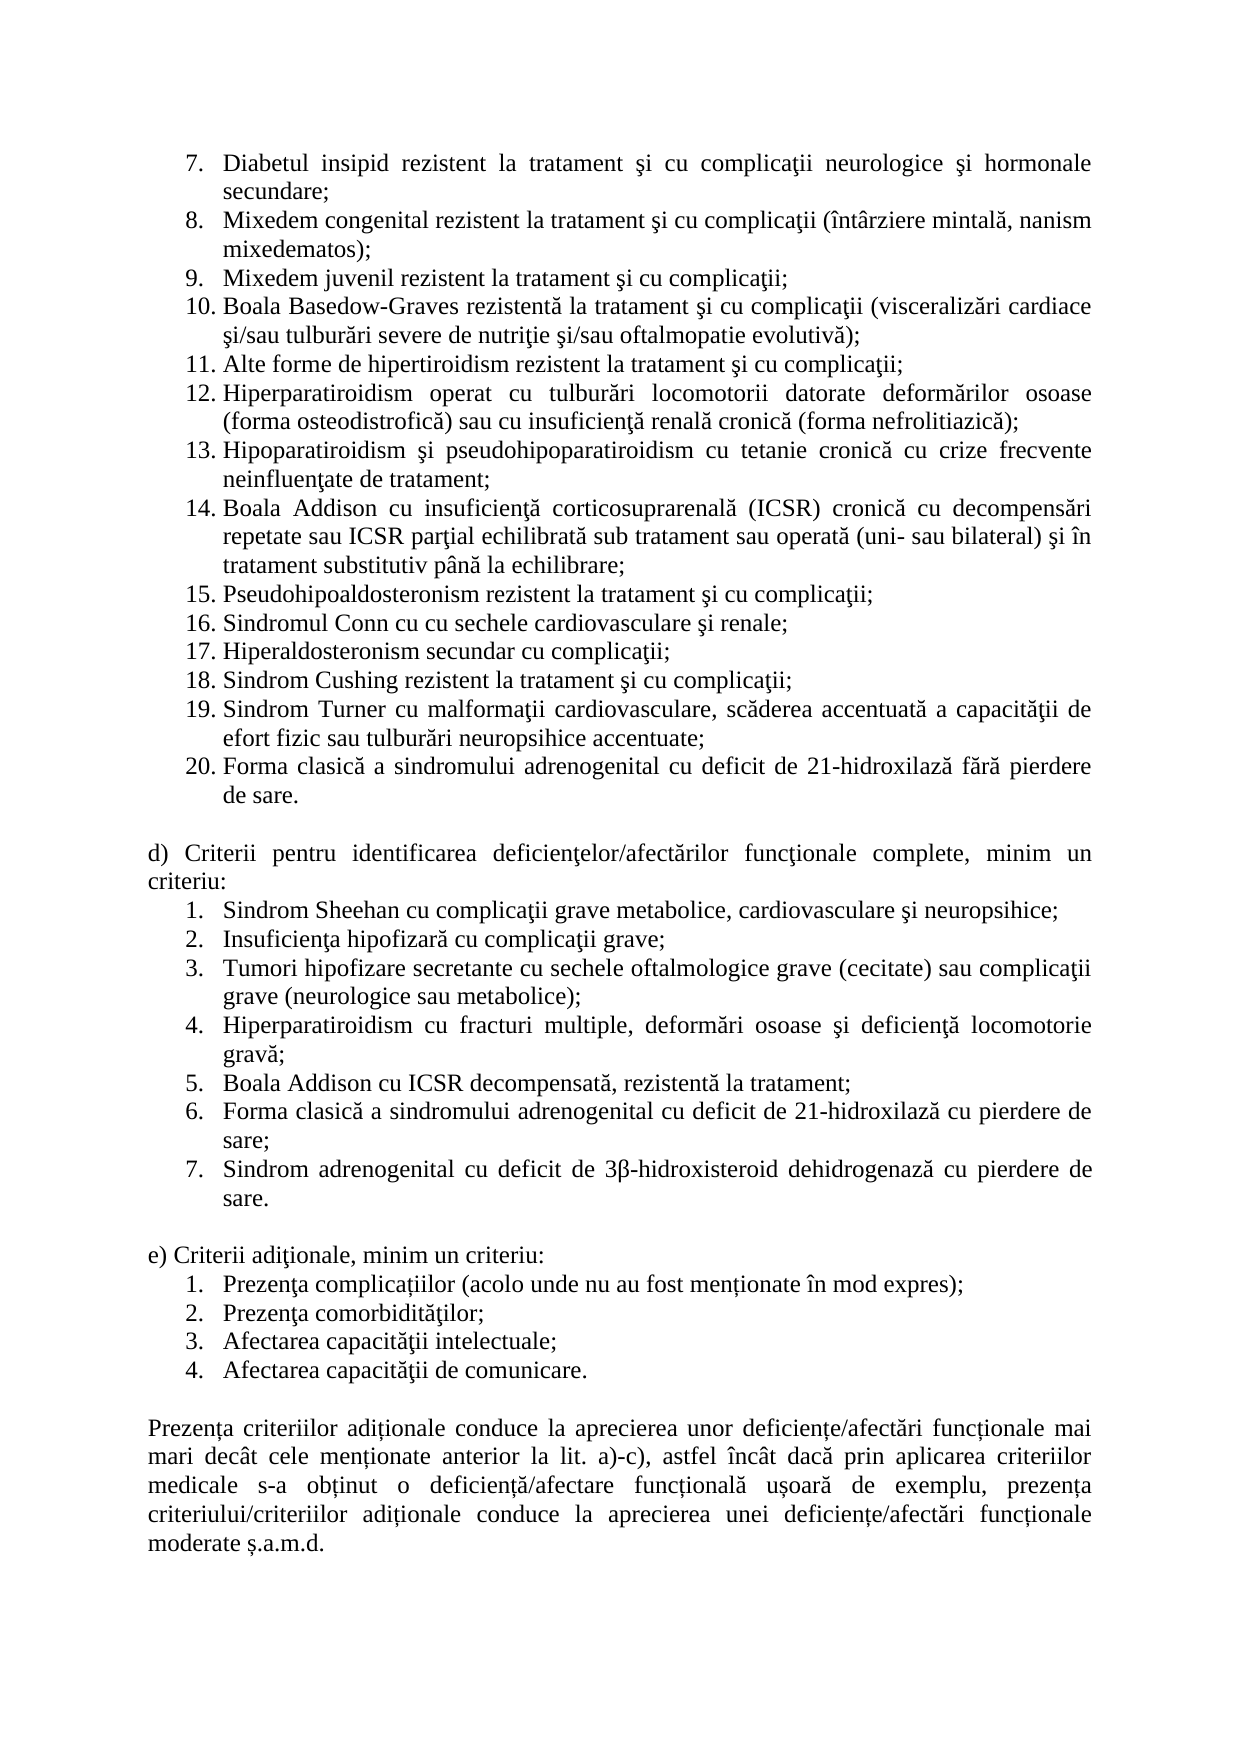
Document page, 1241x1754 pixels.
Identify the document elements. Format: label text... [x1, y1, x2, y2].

list Hiperparatiroidism operat cu tulburări locomotorii datorate deformărilor osoase (forma osteodistrofică) sau cu insuficienţă renală cronică (forma nefrolitiazică); [185, 378, 1093, 435]
list Forma clasică a sindromului adrenogenital cu deficit de 21-hidroxilază cu pierdere de sare; [185, 1096, 1093, 1154]
list Mixedem congenital rezistent la tratament şi cu complicaţii (întârziere mintală, nanism mixedematos); [185, 205, 1093, 263]
text Prezența criteriilor adiționale conduce la aprecierea unor deficiențe/afectări funcționale mai mari decât cele menționate anterior la lit. a)-c), astfel încât dacă prin aplicarea criteriilor medicale s-a obținut o deficiență/afectare funcțională ușoară de exemplu, prezența criteriului/criteriilor adiționale conduce la aprecierea unei deficiențe/afectări funcționale moderate ș.a.m.d. [148, 1413, 1093, 1556]
list Afectarea capacităţii intelectuale; [185, 1326, 1093, 1355]
text e) Criterii adiţionale, minim un criteriu: [148, 1240, 1093, 1269]
list Sindromul Conn cu cu sechele cardiovasculare şi renale; [185, 608, 1093, 636]
list Pseudohipoaldosteronism rezistent la tratament şi cu complicaţii; [185, 579, 1093, 608]
list Sindrom Sheehan cu complicaţii grave metabolice, cardiovasculare şi neuropsihice; [185, 895, 1093, 924]
list Insuficienţa hipofizară cu complicaţii grave; [185, 924, 1093, 953]
list Prezenţa complicațiilor (acolo unde nu au fost menționate în mod expres); [185, 1269, 1093, 1298]
text d) Criterii pentru identificarea deficienţelor/afectărilor funcţionale complete, minim un criteriu: [148, 838, 1093, 895]
list Hiperaldosteronism secundar cu complicaţii; [185, 636, 1093, 665]
list Boala Basedow-Graves rezistentă la tratament şi cu complicaţii (visceralizări cardiace şi/sau tulburări severe de nutriţie şi/sau oftalmopatie evolutivă); [185, 291, 1093, 349]
list Diabetul insipid rezistent la tratament şi cu complicaţii neurologice şi hormonale secundare; [185, 148, 1093, 205]
list Mixedem juvenil rezistent la tratament şi cu complicaţii; [185, 263, 1093, 291]
list Tumori hipofizare secretante cu sechele oftalmologice grave (cecitate) sau complicaţii grave (neurologice sau metabolice); [185, 953, 1093, 1010]
list Sindrom Turner cu malformaţii cardiovasculare, scăderea accentuată a capacităţii de efort fizic sau tulburări neuropsihice accentuate; [185, 694, 1093, 751]
list Hiperparatiroidism cu fracturi multiple, deformări osoase şi deficienţă locomotorie gravă; [185, 1010, 1093, 1068]
list Prezenţa comorbidităţilor; [185, 1298, 1093, 1326]
list Forma clasică a sindromului adrenogenital cu deficit de 21-hidroxilază fără pierdere de sare. [185, 751, 1093, 809]
list Boala Addison cu ICSR decompensată, rezistentă la tratament; [185, 1068, 1093, 1096]
list Sindrom adrenogenital cu deficit de 3β-hidroxisteroid dehidrogenază cu pierdere de sare. [185, 1154, 1093, 1211]
list Boala Addison cu insuficienţă corticosuprarenală (ICSR) cronică cu decompensări repetate sau ICSR parţial echilibrată sub tratament sau operată (uni- sau bilateral) şi în tratament substitutiv până la echilibrare; [185, 493, 1093, 579]
list Sindrom Cushing rezistent la tratament şi cu complicaţii; [185, 665, 1093, 694]
list Alte forme de hipertiroidism rezistent la tratament şi cu complicaţii; [185, 349, 1093, 378]
list Hipoparatiroidism şi pseudohipoparatiroidism cu tetanie cronică cu crize frecvente neinfluenţate de tratament; [185, 435, 1093, 493]
list Afectarea capacităţii de comunicare. [185, 1355, 1093, 1384]
